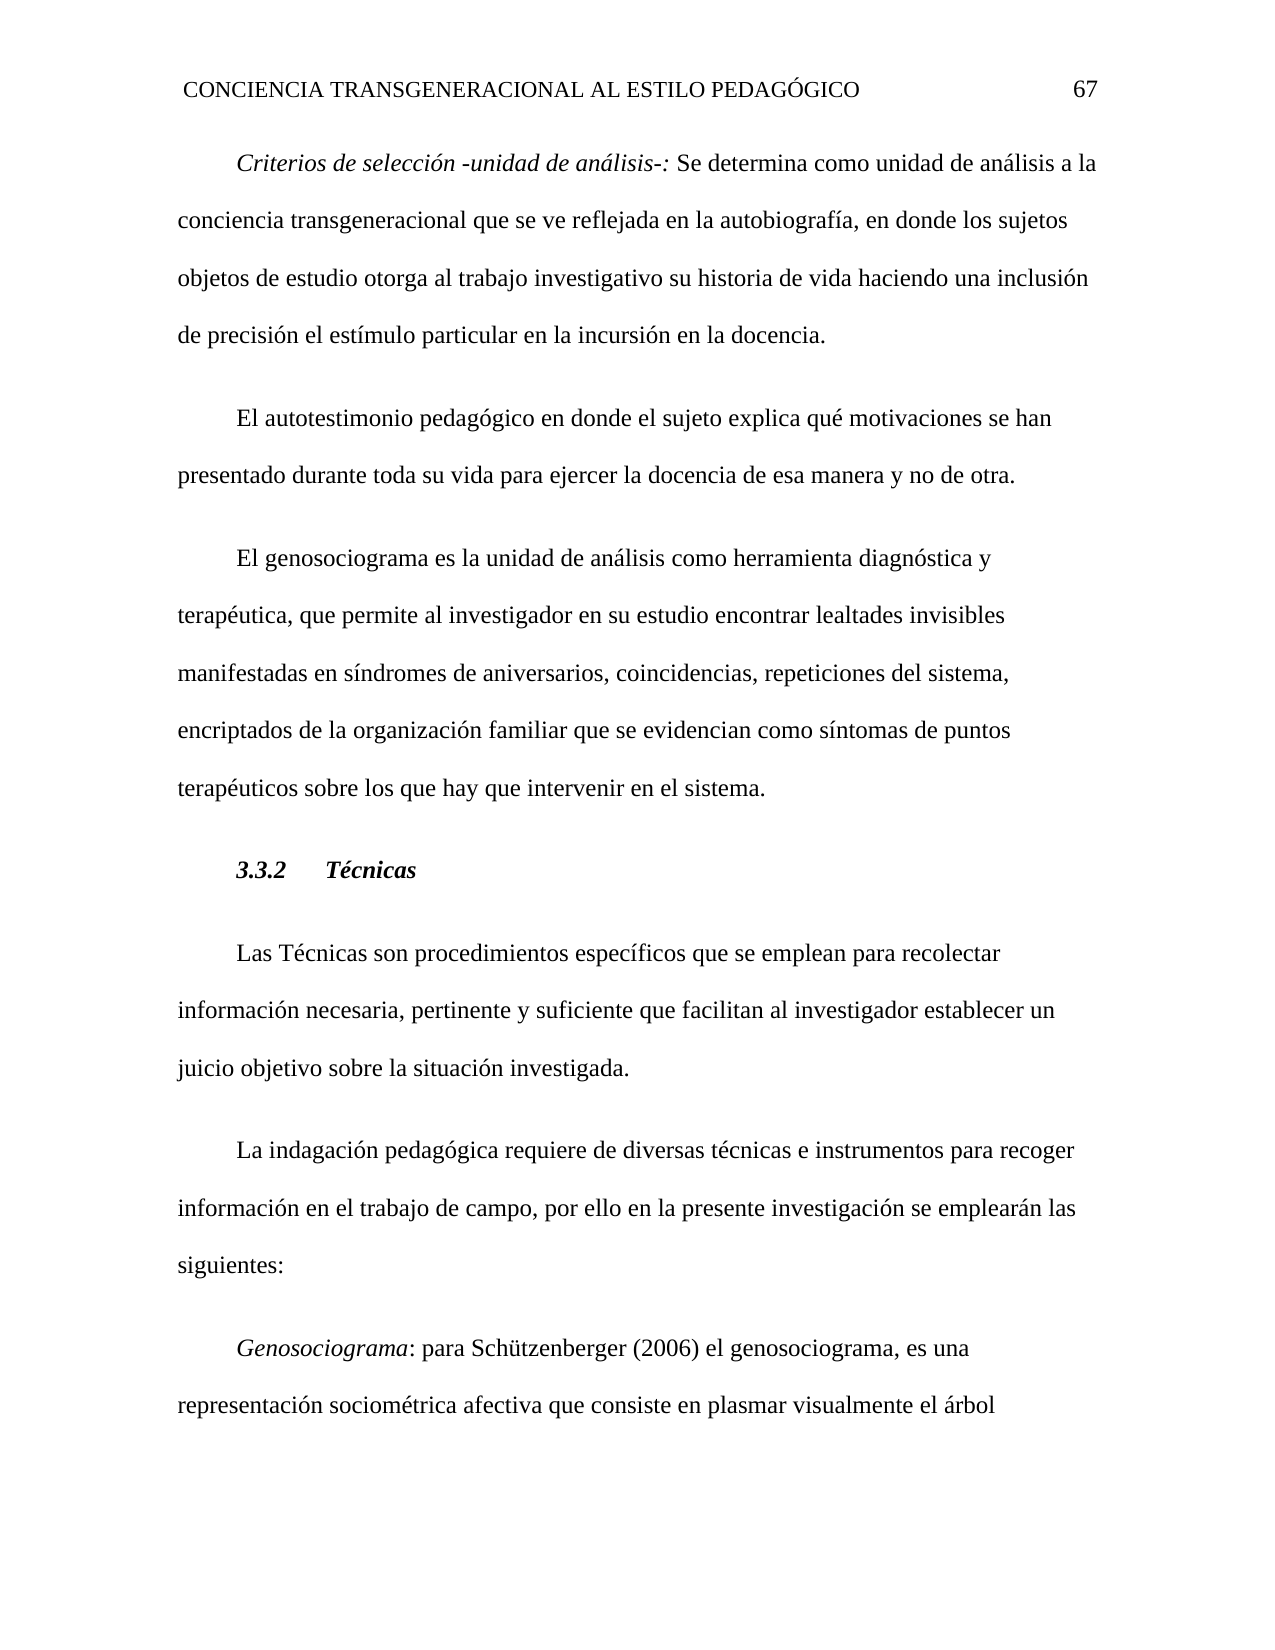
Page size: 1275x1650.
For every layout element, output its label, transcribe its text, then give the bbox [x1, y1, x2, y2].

text El genosociograma es la unidad de análisis como herramienta diagnóstica y terapéutica, que permite al investigador en su estudio encontrar lealtades invisibles manifestadas en síndromes de aniversarios, coincidencias, repeticiones del sistema, encriptados de la organización familiar que se evidencian como síntomas de puntos terapéuticos sobre los que hay que intervenir en el sistema. [177, 543, 1098, 801]
text La indagación pedagógica requiere de diversas técnicas e instrumentos para recoger información en el trabajo de campo, por ello en la presente investigación se emplearán las siguientes: [177, 1135, 1098, 1279]
text Las Técnicas son procedimientos específicos que se emplean para recolectar información necesaria, pertinente y suficiente que facilitan al investigador establecer un juicio objetivo sobre la situación investigada. [177, 938, 1098, 1081]
text Criterios de selección -unidad de análisis-: Se determina como unidad de análisis a la conciencia transgeneracional que se ve reflejada en la autobiografía, en donde los sujetos objetos de estudio otorga al trabajo investigativo su historia de vida haciendo una inclusión de precisión el estímulo particular en la incursión en la docencia. [177, 148, 1098, 349]
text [177, 1333, 1098, 1419]
text El autotestimonio pedagógico en donde el sujeto explica qué motivaciones se han presentado durante toda su vida para ejercer la docencia de esa manera y no de otra. [177, 403, 1098, 489]
subtitle 3.3.2 Técnicas [177, 855, 1098, 884]
